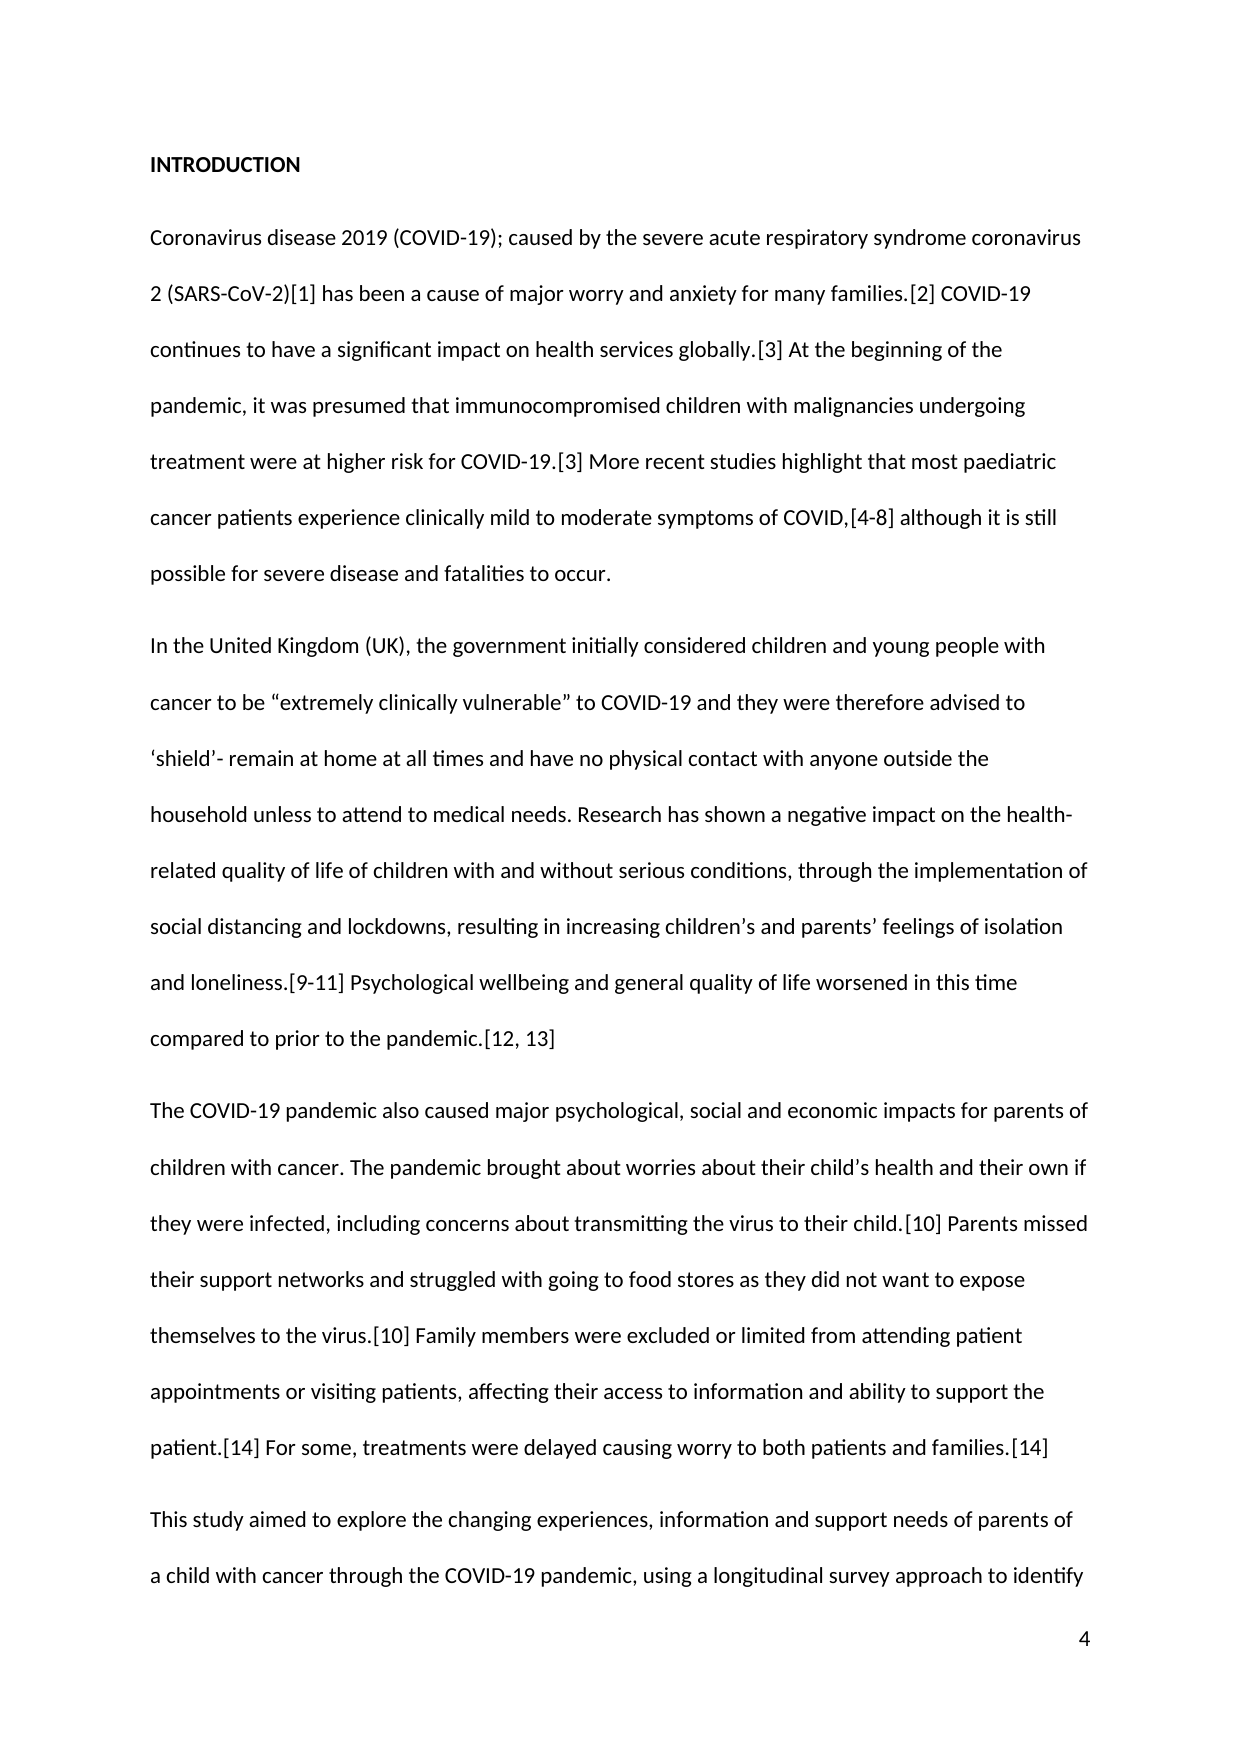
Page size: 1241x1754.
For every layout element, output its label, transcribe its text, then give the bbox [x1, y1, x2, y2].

text INTRODUCTION [150, 150, 1090, 178]
text In the United Kingdom (UK), the government initially considered children and young people with cancer to be “extremely clinically vulnerable” to COVID-19 and they were therefore advised to ‘shield’- remain at home at all times and have no physical contact with anyone outside the household unless to attend to medical needs. Research has shown a negative impact on the health-related quality of life of children with and without serious conditions, through the implementation of social distancing and lockdowns, resulting in increasing children’s and parents’ feelings of isolation and loneliness.[9-11] Psychological wellbeing and general quality of life worsened in this time compared to prior to the pandemic.[12, 13] [150, 632, 1090, 1052]
text The COVID-19 pandemic also caused major psychological, social and economic impacts for parents of children with cancer. The pandemic brought about worries about their child’s health and their own if they were infected, including concerns about transmitting the virus to their child.[10] Parents missed their support networks and struggled with going to food stores as they did not want to expose themselves to the virus.[10] Family members were excluded or limited from attending patient appointments or visiting patients, affecting their access to information and ability to support the patient.[14] For some, treatments were delayed causing worry to both patients and families.[14] [150, 1097, 1090, 1461]
text Coronavirus disease 2019 (COVID-19); caused by the severe acute respiratory syndrome coronavirus 2 (SARS-CoV-2)[1] has been a cause of major worry and anxiety for many families.[2] COVID-19 continues to have a significant impact on health services globally.[3] At the beginning of the pandemic, it was presumed that immunocompromised children with malignancies undergoing treatment were at higher risk for COVID-19.[3] More recent studies highlight that most paediatric cancer patients experience clinically mild to moderate symptoms of COVID,[4-8] although it is still possible for severe disease and fatalities to occur. [150, 223, 1090, 587]
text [150, 1506, 1090, 1590]
